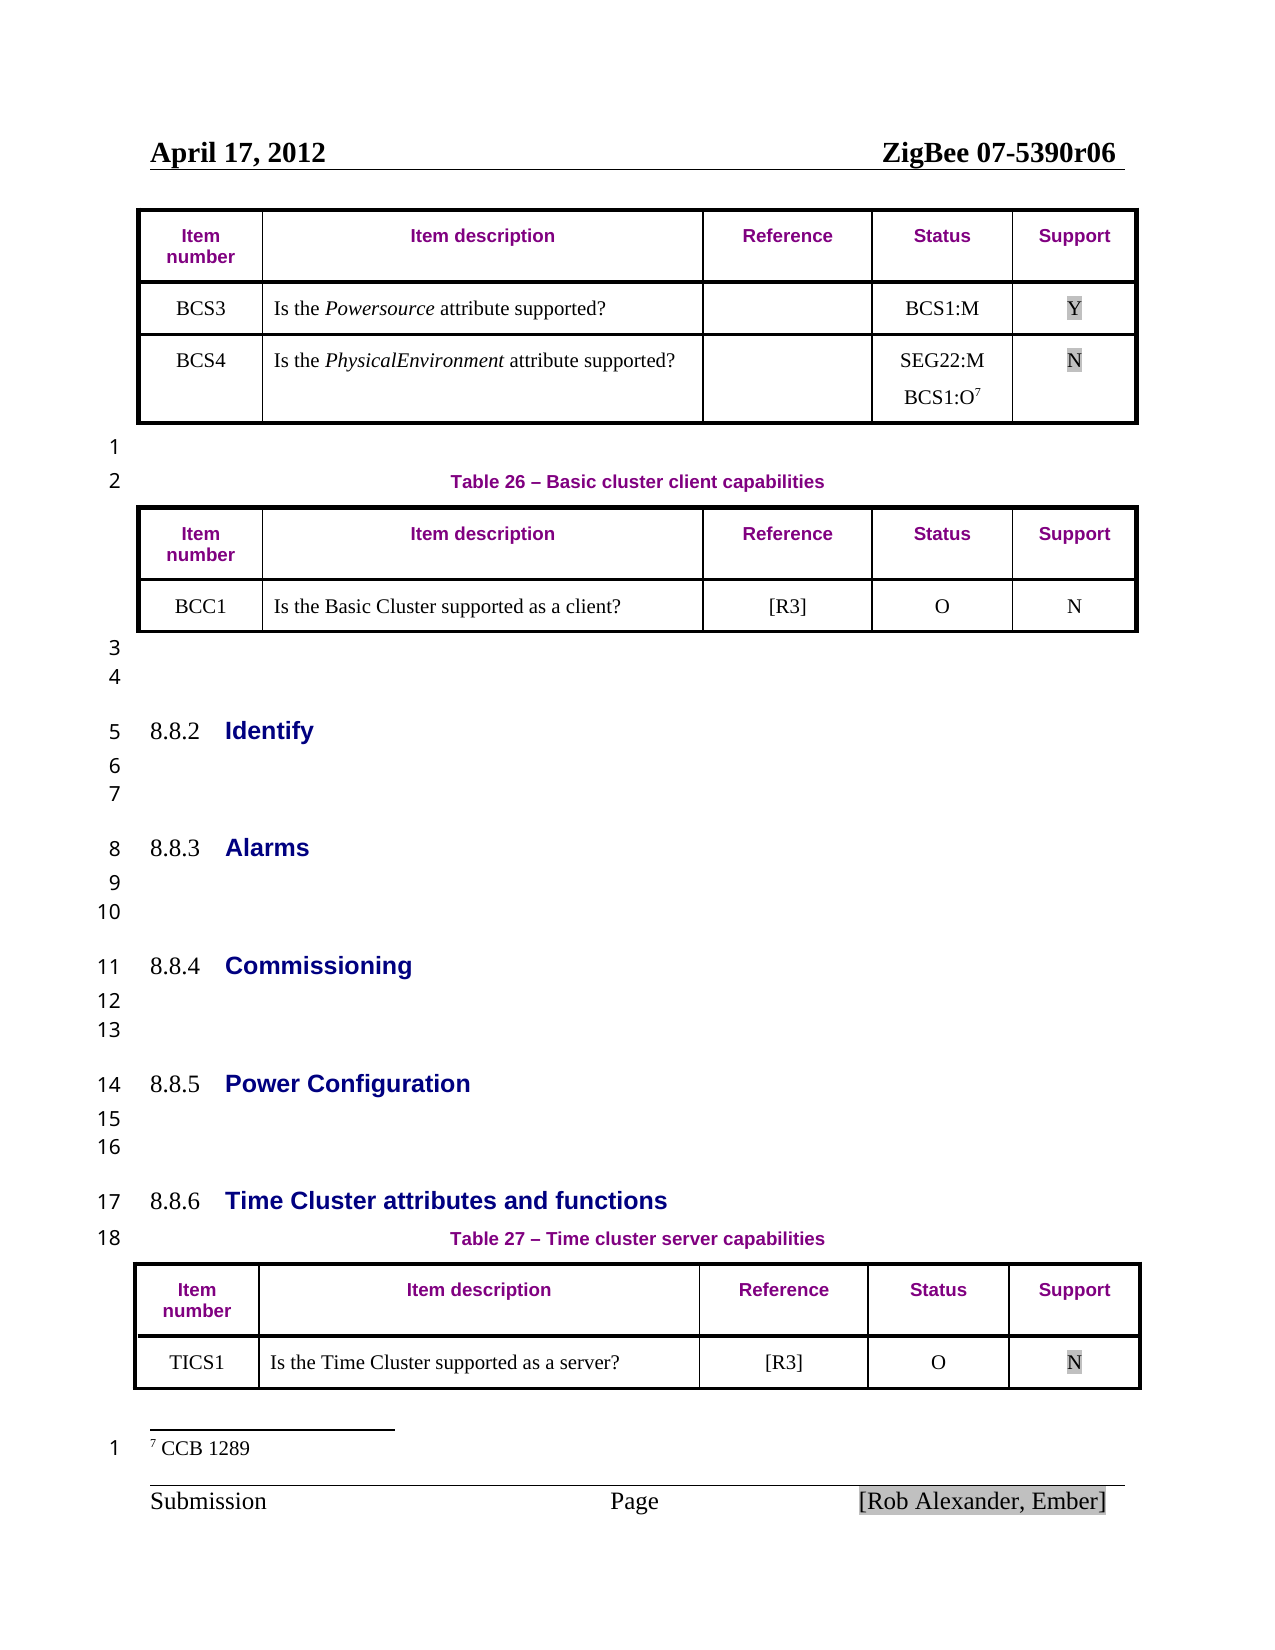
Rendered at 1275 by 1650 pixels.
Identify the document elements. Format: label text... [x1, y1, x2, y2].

table_cell O [873, 581, 1012, 630]
table_header Status [869, 1266, 1008, 1334]
table_cell BCS1:M [873, 284, 1012, 333]
table_header Item number [137, 1266, 258, 1334]
table_header Item number [141, 212, 262, 280]
text Table 26 – Basic cluster client capabilities [150, 471, 1125, 493]
table_cell BCS3 [141, 284, 262, 333]
table_header Support [1010, 1266, 1138, 1334]
table_cell SEG22:M BCS1:O [873, 336, 1012, 421]
subtitle Alarms [150, 833, 1125, 862]
table_cell N [1010, 1338, 1138, 1387]
table_header Status [873, 510, 1012, 578]
table_cell Is the Time Cluster supported as a server? [260, 1338, 699, 1387]
table_header Reference [704, 510, 871, 578]
table_cell [R3] [704, 581, 871, 630]
table_cell N [1013, 336, 1134, 421]
table_cell TICS1 [137, 1335, 258, 1387]
table_header Reference [700, 1266, 867, 1334]
table_header Status [873, 212, 1012, 280]
table_cell [704, 336, 871, 421]
table_cell [704, 284, 871, 333]
subtitle Identify [150, 716, 1125, 744]
table_cell BCS4 [141, 336, 262, 421]
table_cell Is the Powersource attribute supported? [263, 284, 702, 333]
table_cell Is the Basic Cluster supported as a client? [263, 581, 702, 630]
table_cell Y [1013, 284, 1134, 333]
table_header Support [1013, 212, 1134, 280]
table_cell N [1013, 581, 1134, 630]
table_header Reference [704, 212, 871, 280]
text Table 27 – Time cluster server capabilities [150, 1227, 1125, 1249]
subtitle Time Cluster attributes and functions [150, 1186, 1125, 1215]
table_cell BCC1 [141, 581, 262, 630]
table_header Item description [263, 510, 702, 578]
table_cell Is the PhysicalEnvironment attribute supported? [263, 336, 702, 421]
subtitle Power Configuration [150, 1068, 1125, 1097]
table_header Support [1013, 510, 1134, 578]
table_cell O [869, 1338, 1008, 1387]
table_header Item description [260, 1266, 699, 1334]
table_cell [R3] [700, 1338, 867, 1387]
subtitle Commissioning [150, 951, 1125, 980]
table_header Item description [263, 212, 702, 280]
table_header Item number [141, 510, 262, 578]
